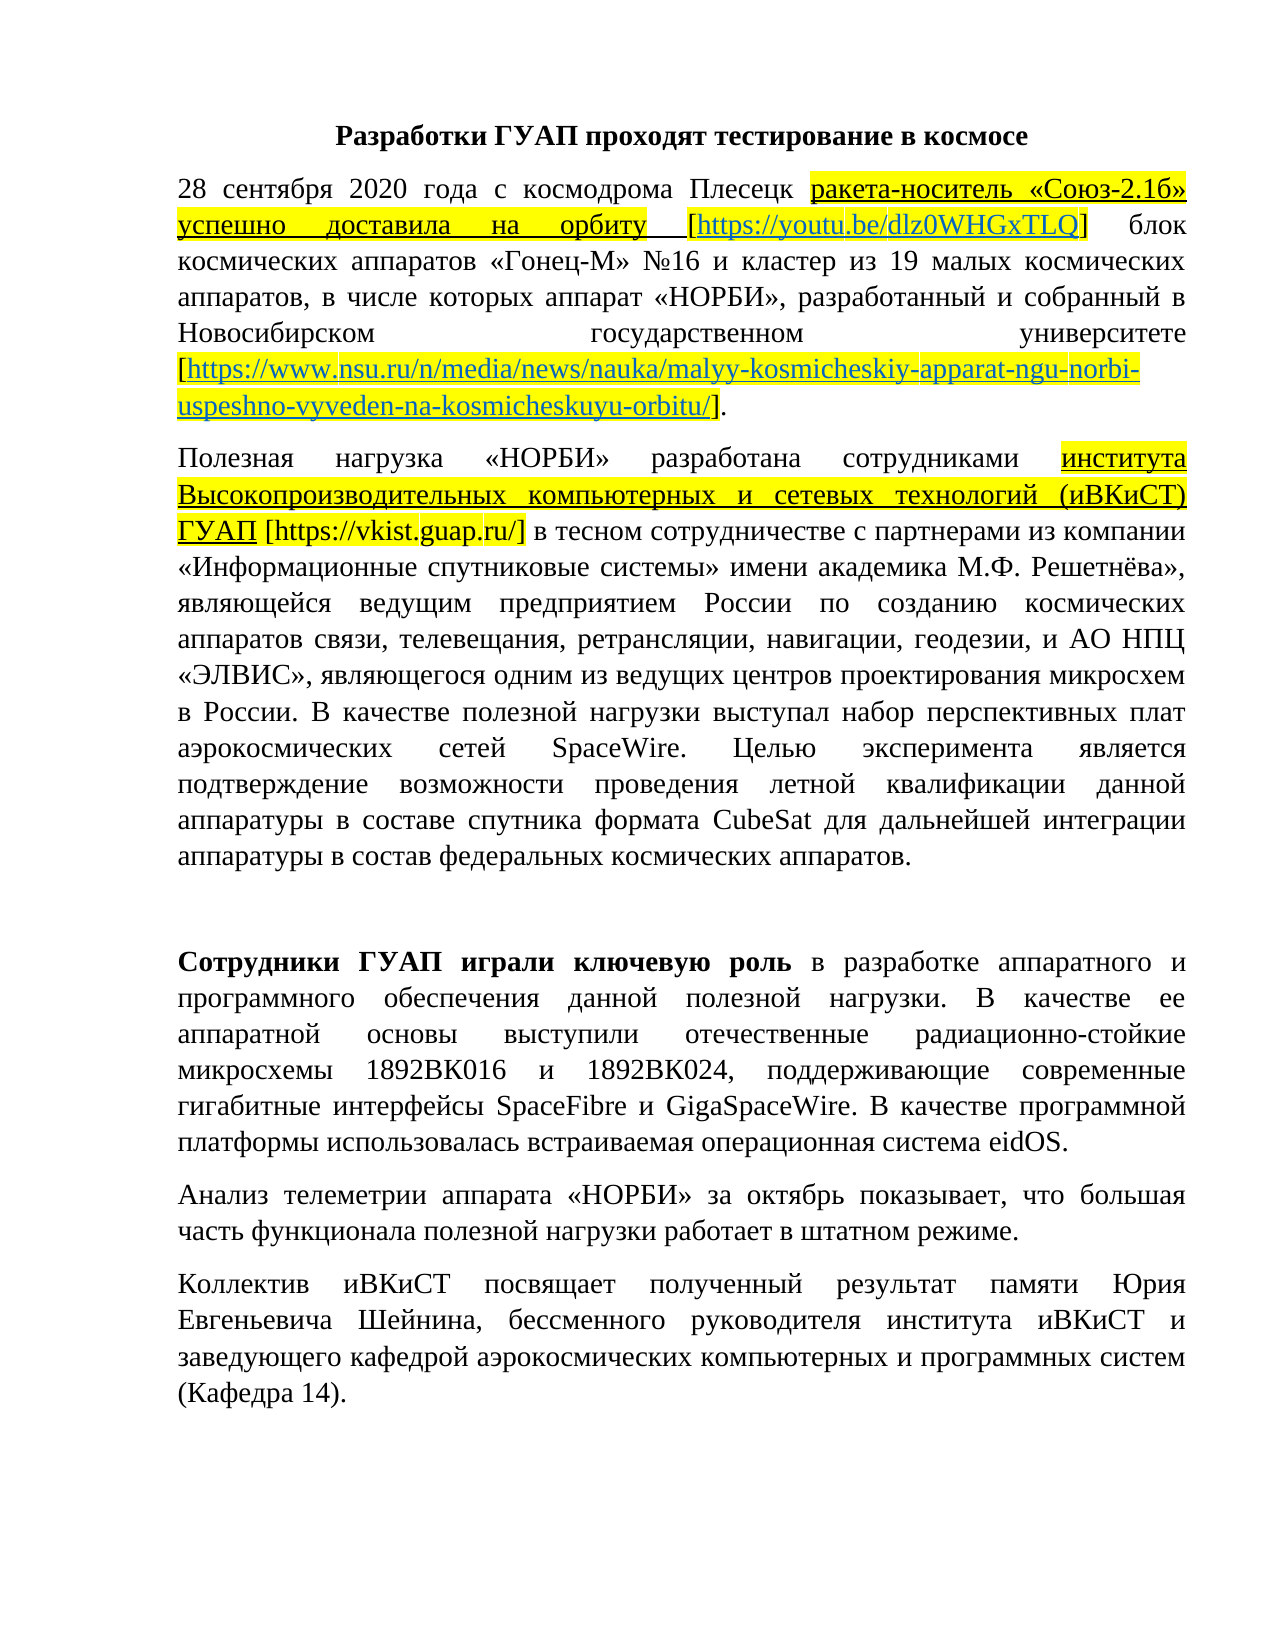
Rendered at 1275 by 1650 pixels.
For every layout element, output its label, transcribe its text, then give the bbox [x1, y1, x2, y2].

text Коллектив иВКиСТ посвящает полученный результат памяти Юрия Евгеньевича Шейнина, бессменного руководителя института иВКиСТ и заведующего кафедрой аэрокосмических компьютерных и программных систем (Кафедра 14). [177, 1266, 1186, 1408]
text Сотрудники ГУАП играли ключевую роль в разработке аппаратного и программного обеспечения данной полезной нагрузки. В качестве ее аппаратной основы выступили отечественные радиационно-стойкие микросхемы 1892ВК016 и 1892ВК024, поддерживающие современные гигабитные интерфейсы SpaceFibre и GigaSpaceWire. В качестве программной платформы использовалась встраиваемая операционная система eidOS. [177, 944, 1186, 1158]
text Полезная нагрузка «НОРБИ» разработана сотрудниками института Высокопроизводительных компьютерных и сетевых технологий (иВКиСТ) ГУАП [https://vkist.guap.ru/] в тесном сотрудничестве с партнерами из компании «Информационные спутниковые системы» имени академика М.Ф. Решетнёва», являющейся ведущим предприятием России по созданию космических аппаратов связи, телевещания, ретрансляции, навигации, геодезии, и АО НПЦ «ЭЛВИС», являющегося одним из ведущих центров проектирования микросхем в России. В качестве полезной нагрузки выступал набор перспективных плат аэрокосмических сетей SpaceWire. Целью эксперимента является подтверждение возможности проведения летной квалификации данной аппаратуры в составе спутника формата CubeSat для дальнейшей интеграции аппаратуры в состав федеральных космических аппаратов. [177, 510, 1186, 872]
text 28 сентября 2020 года с космодрома Плесецк ракета-носитель «Союз-2.1б» успешно доставила на орбиту [https://youtu.be/dlz0WHGxTLQ] блок космических аппаратов «Гонец-М» №16 и кластер из 19 малых космических аппаратов, в числе которых аппарат «НОРБИ», разработанный и собранный в Новосибирском государственном университете [https://www.nsu.ru/n/media/news/nauka/malyy-kosmicheskiy-apparat-ngu-norbi-uspeshno-vyveden-na-kosmicheskuyu-orbitu/]. [177, 171, 1186, 421]
text Разработки ГУАП проходят тестирование в космосе [177, 118, 1186, 152]
text Анализ телеметрии аппарата «НОРБИ» за октябрь показывает, что большая часть функционала полезной нагрузки работает в штатном режиме. [177, 1177, 1186, 1247]
